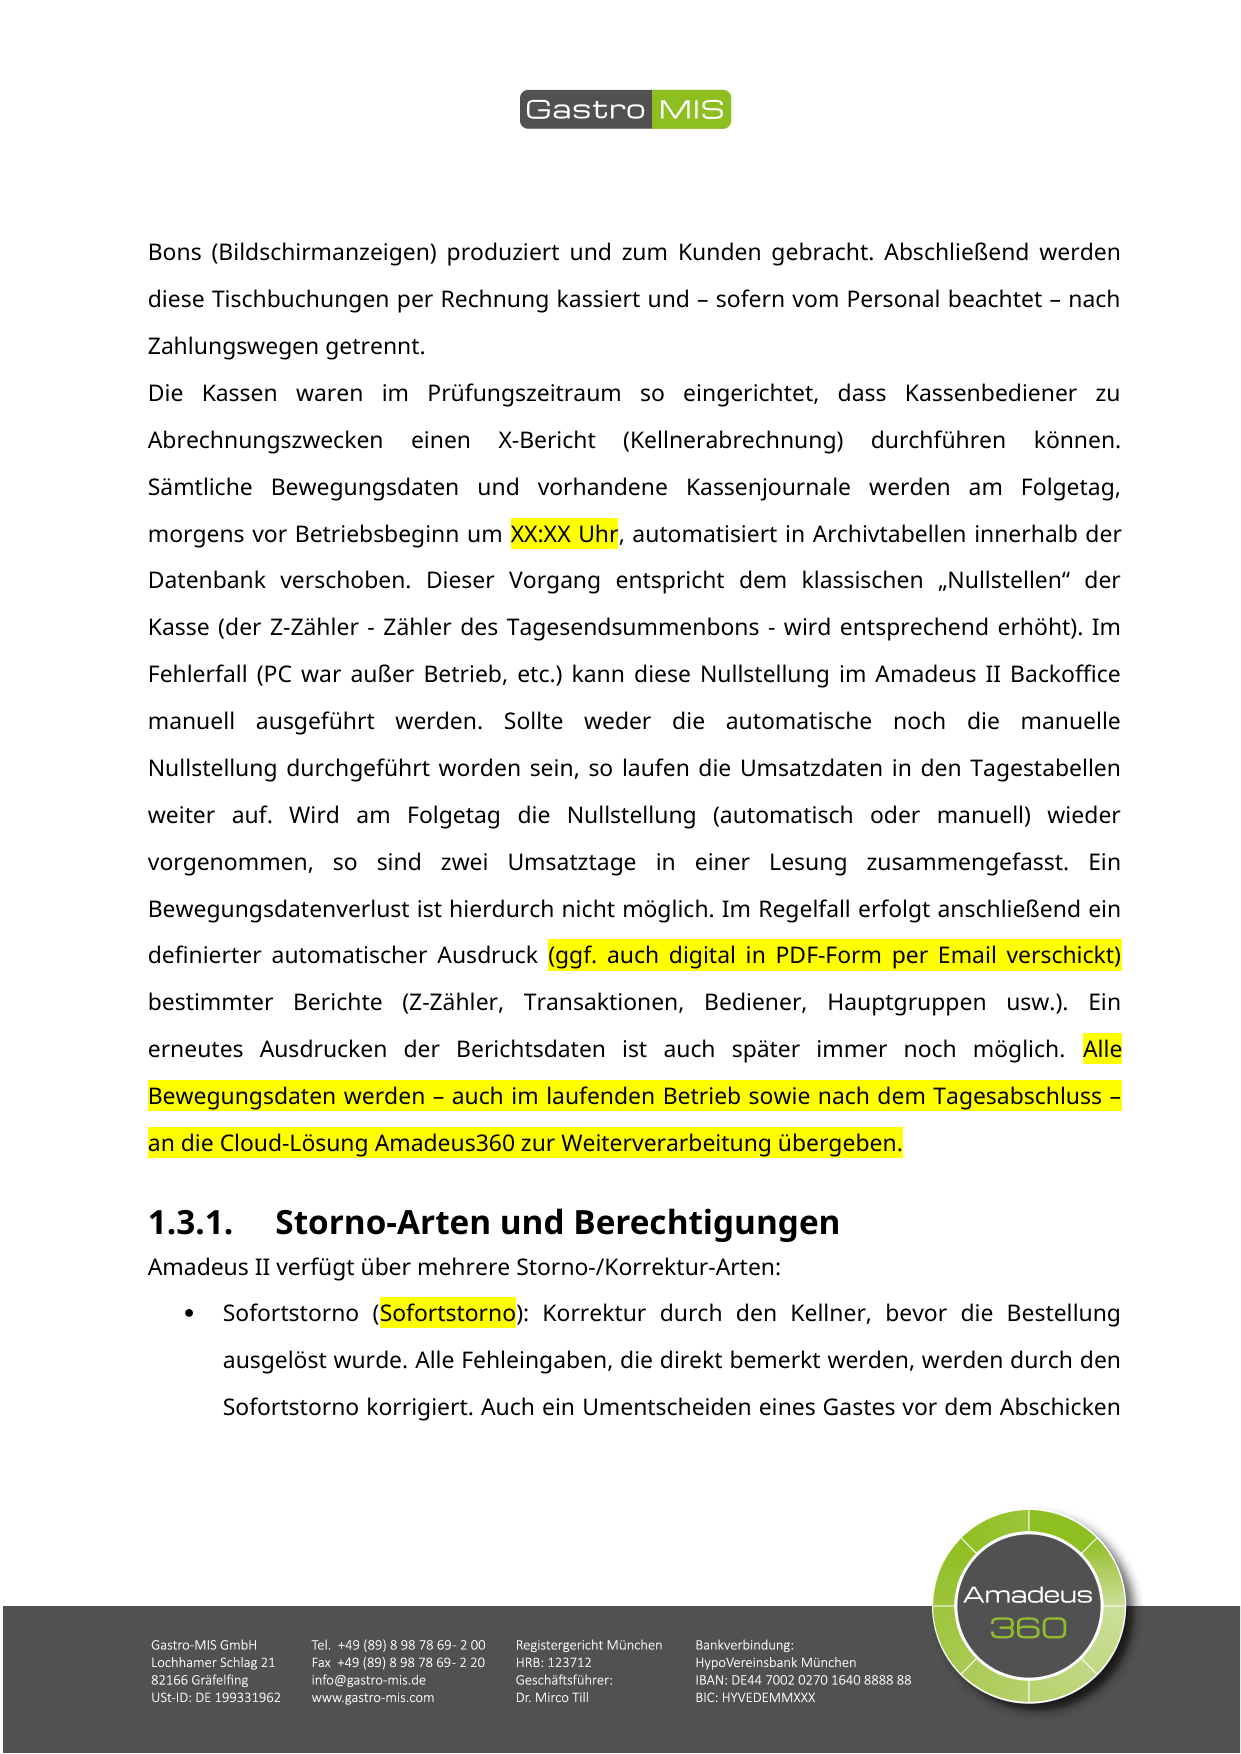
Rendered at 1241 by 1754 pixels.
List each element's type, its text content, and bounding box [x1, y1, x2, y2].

text Die Kassen waren im Prüfungszeitraum so eingerichtet, dass Kassenbediener zu Abrechnungszwecken einen X-Bericht (Kellnerabrechnung) durchführen können. Sämtliche Bewegungsdaten und vorhandene Kassenjournale werden am Folgetag, morgens vor Betriebsbeginn um XX:XX Uhr, automatisiert in Archivtabellen innerhalb der Datenbank verschoben. Dieser Vorgang entspricht dem klassischen „Nullstellen“ der Kasse (der Z-Zähler - Zähler des Tagesendsummenbons - wird entsprechend erhöht). Im Fehlerfall (PC war außer Betrieb, etc.) kann diese Nullstellung im Amadeus II Backoffice manuell ausgeführt werden. Sollte weder die automatische noch die manuelle Nullstellung durchgeführt worden sein, so laufen die Umsatzdaten in den Tagestabellen weiter auf. Wird am Folgetag die Nullstellung (automatisch oder manuell) wieder vorgenommen, so sind zwei Umsatztage in einer Lesung zusammengefasst. Ein Bewegungsdatenverlust ist hierdurch nicht möglich. Im Regelfall erfolgt anschließend ein definierter automatischer Ausdruck (ggf. auch digital in PDF-Form per Email verschickt) bestimmter Berichte (Z-Zähler, Transaktionen, Bediener, Hauptgruppen usw.). Ein erneutes Ausdrucken der Berichtsdaten ist auch später immer noch möglich. Alle Bewegungsdaten werden – auch im laufenden Betrieb sowie nach dem Tagesabschluss – an die Cloud-Lösung Amadeus360 zur Weiterverarbeitung übergeben. [148, 377, 1122, 1080]
text Amadeus II verfügt über mehrere Storno-/Korrektur-Arten: [148, 1250, 1122, 1282]
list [185, 1297, 1122, 1422]
picture [3, 0, 1241, 1753]
subtitle Storno-Arten und Berechtigungen [148, 1199, 1122, 1244]
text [148, 236, 1122, 361]
